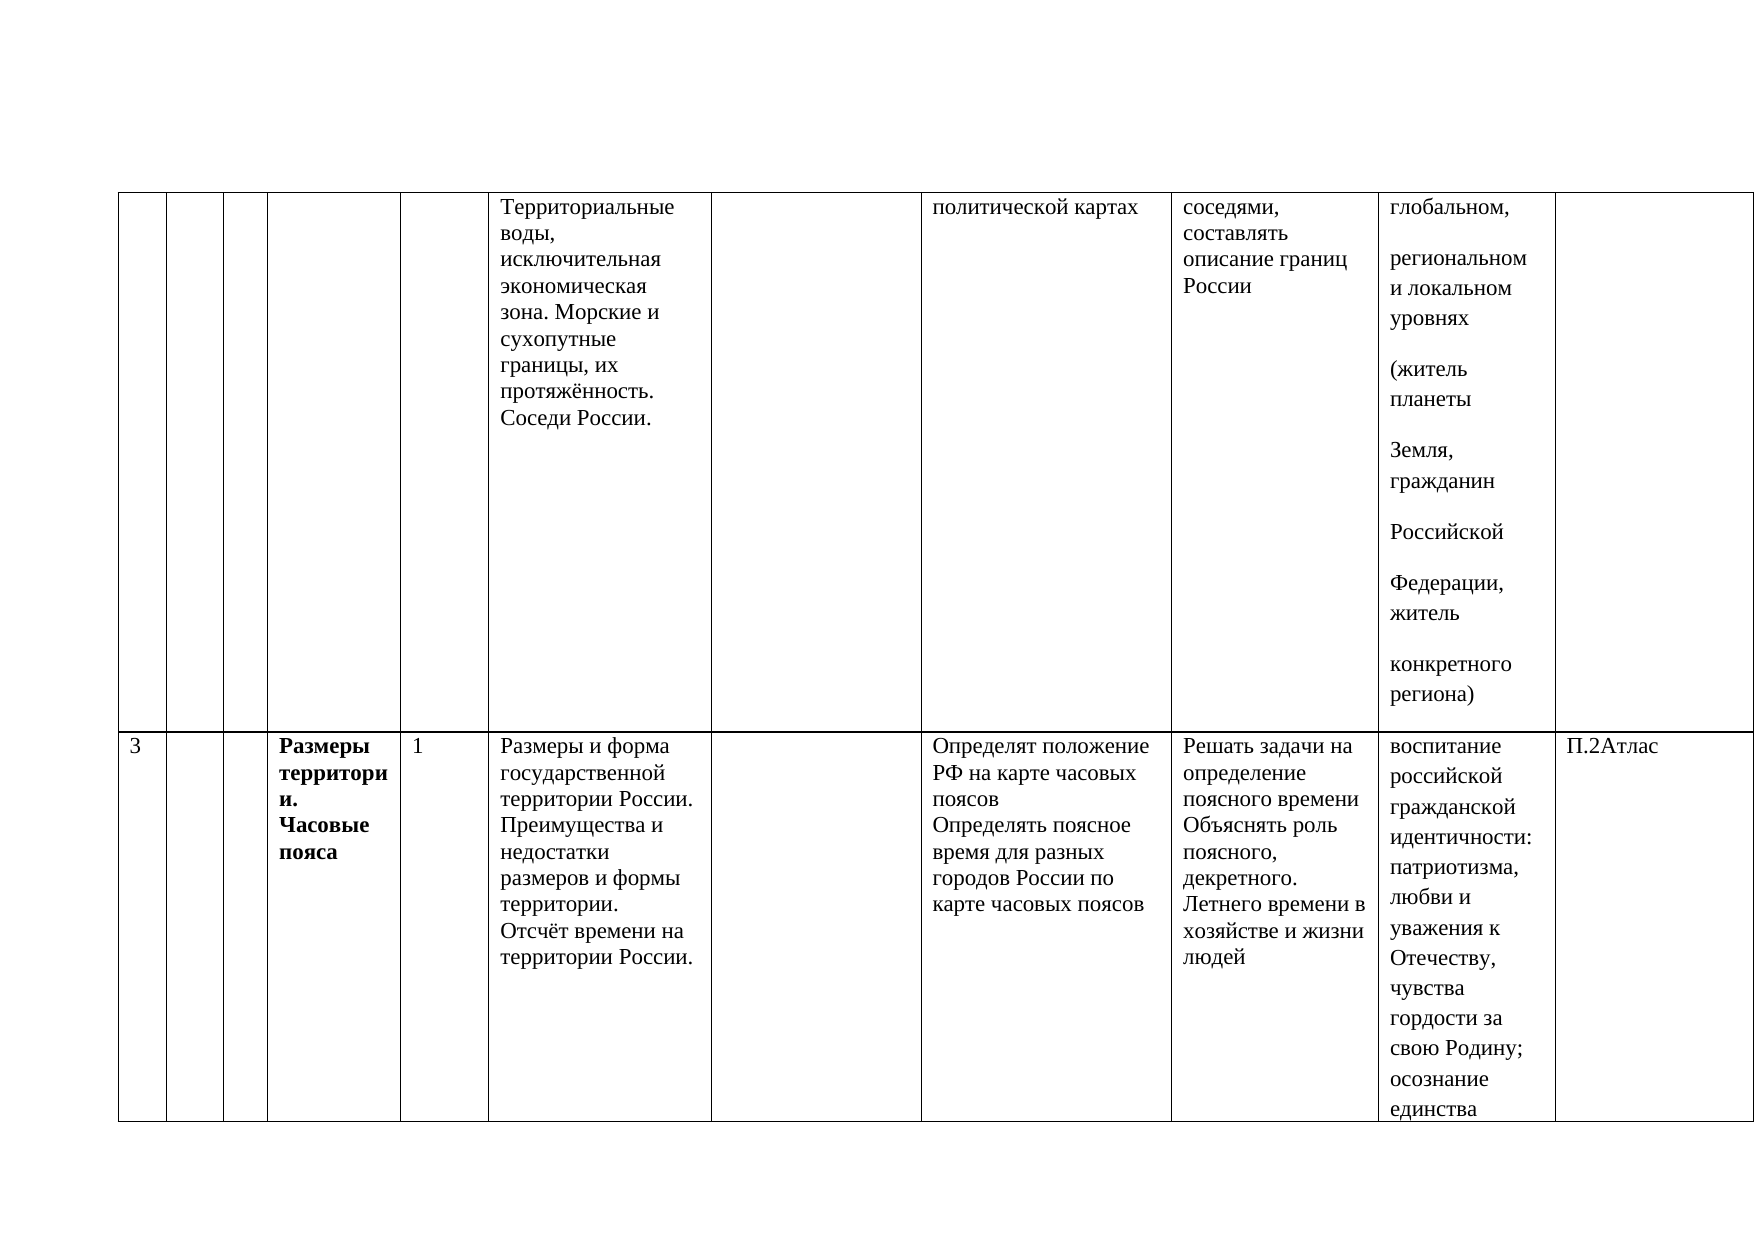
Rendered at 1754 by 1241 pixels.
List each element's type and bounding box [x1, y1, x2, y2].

table_header [107, 177, 1754, 1122]
